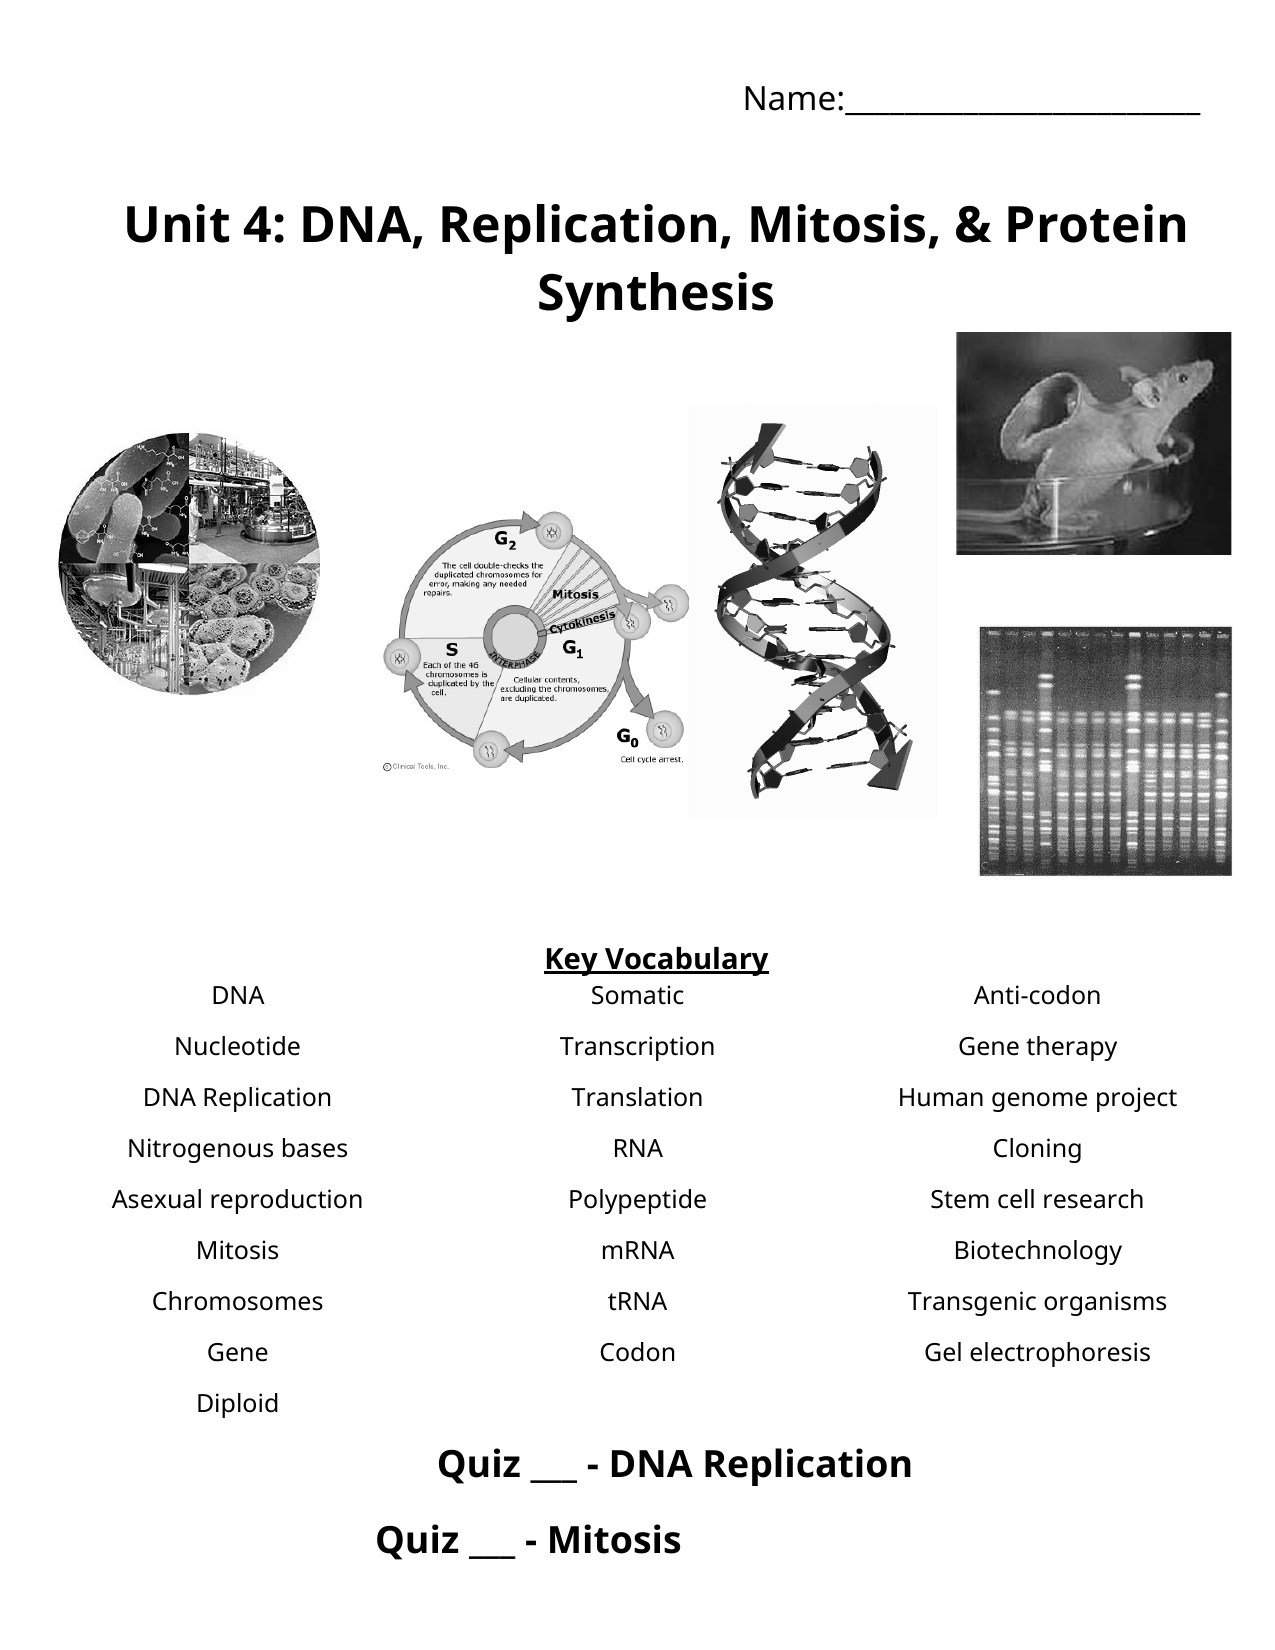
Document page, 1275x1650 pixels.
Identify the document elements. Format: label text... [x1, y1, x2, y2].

text Chromosomes [75, 1284, 400, 1318]
text mRNA [475, 1233, 800, 1267]
text Nitrogenous bases [75, 1131, 400, 1165]
text Somatic [475, 978, 800, 1012]
text Cloning [875, 1131, 1200, 1165]
text Biotechnology [875, 1233, 1200, 1267]
text Gene therapy [875, 1029, 1200, 1063]
text Gel electrophoresis [875, 1335, 1200, 1369]
text DNA [75, 978, 400, 1012]
text Nucleotide [75, 1029, 400, 1063]
picture [978, 625, 1233, 877]
text Diploid [75, 1386, 400, 1420]
text Mitosis [75, 1233, 400, 1267]
text Key Vocabulary [112, 938, 1200, 978]
text Polypeptide [475, 1182, 800, 1216]
text Name:________________________ [75, 75, 1200, 120]
text Human genome project [875, 1080, 1200, 1114]
text Asexual reproduction [75, 1182, 400, 1216]
text Codon [475, 1335, 800, 1369]
text tRNA [475, 1284, 800, 1318]
text Translation [475, 1080, 800, 1114]
text Transgenic organisms [875, 1284, 1200, 1318]
text Anti-codon [875, 978, 1200, 1012]
text Transcription [475, 1029, 800, 1063]
text Stem cell research [875, 1182, 1200, 1216]
text Gene [75, 1335, 400, 1369]
text RNA [475, 1131, 800, 1165]
text Quiz ___ - DNA Replication [75, 1437, 1200, 1488]
text Unit 4: DNA, Replication, Mitosis, & Protein Synthesis [112, 188, 1200, 325]
text DNA Replication [75, 1080, 400, 1114]
text Quiz ___ - Mitosis [300, 1513, 1200, 1564]
